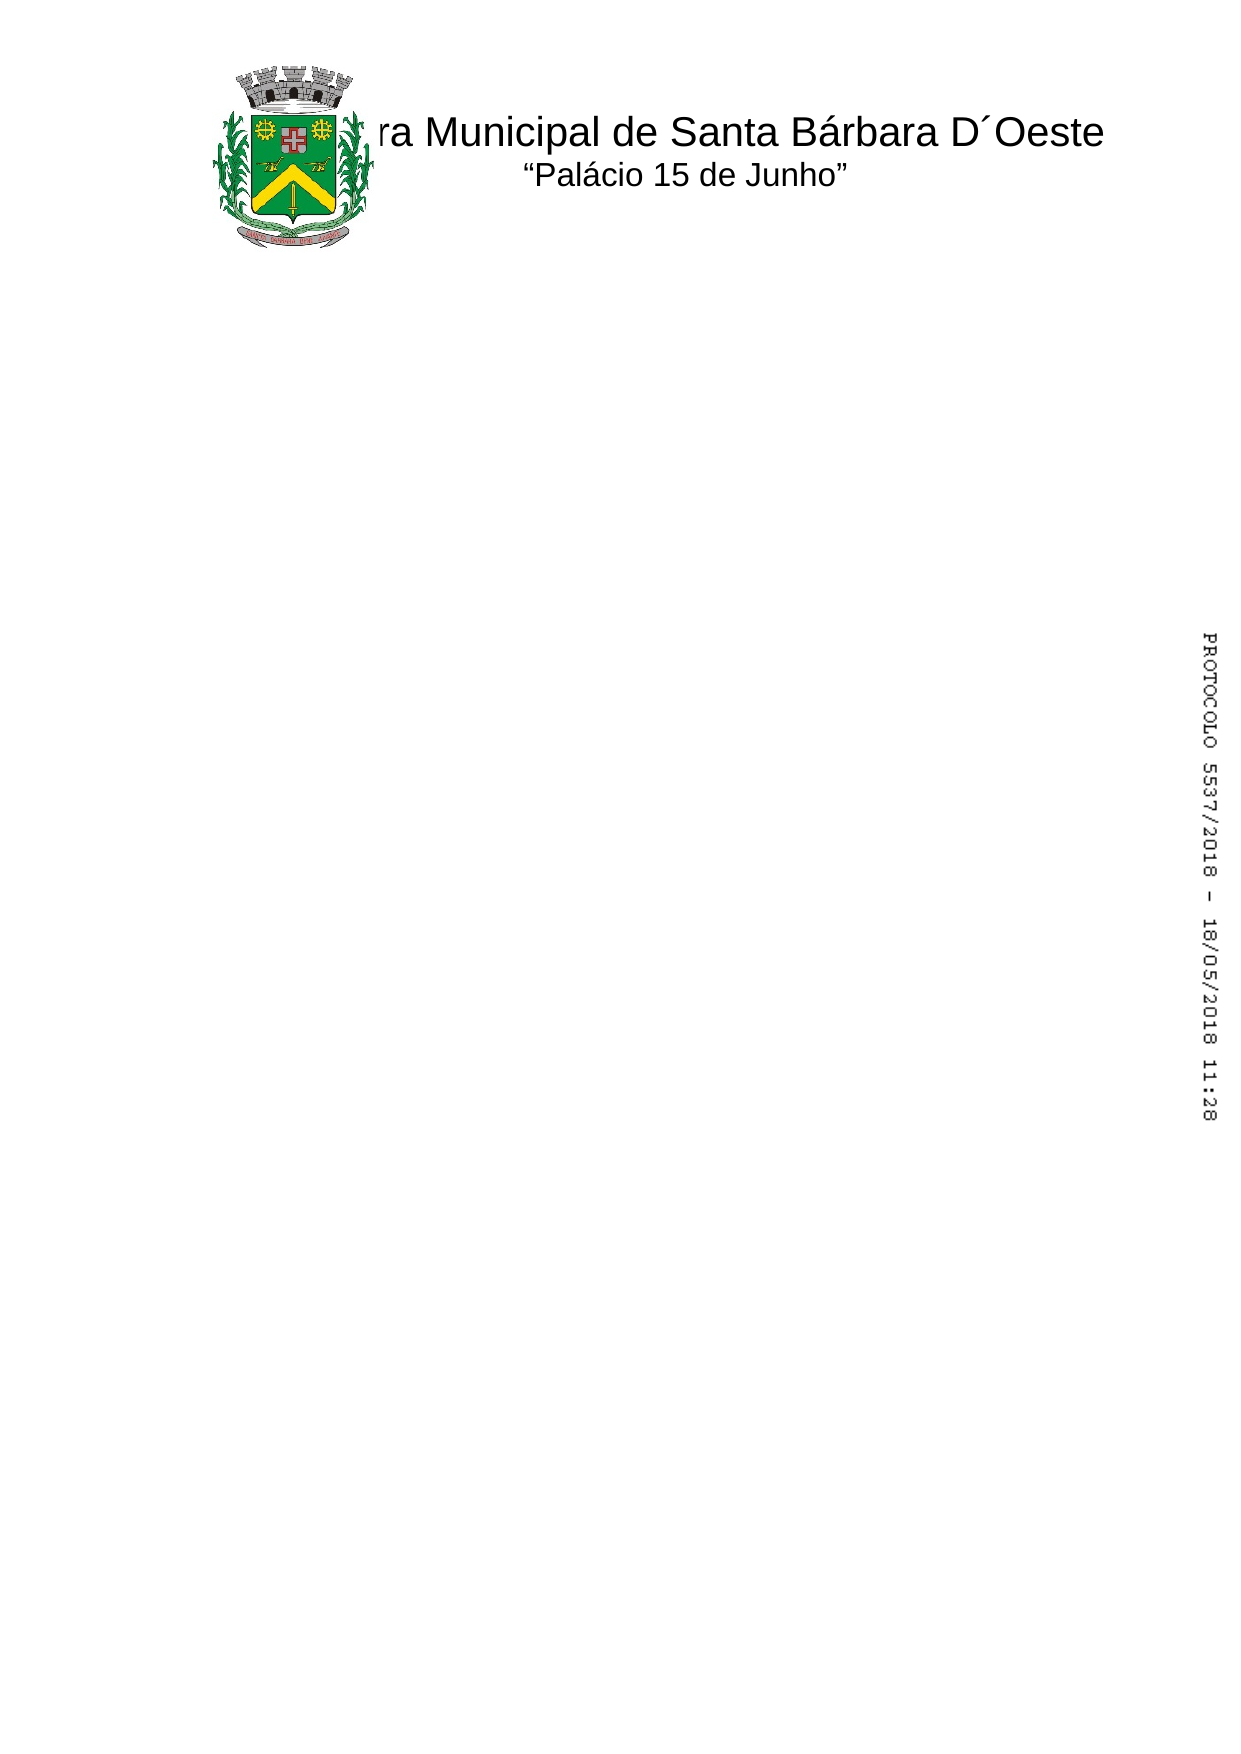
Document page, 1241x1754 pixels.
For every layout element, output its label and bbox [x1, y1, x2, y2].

picture [1177, 629, 1241, 1125]
picture [212, 66, 381, 255]
